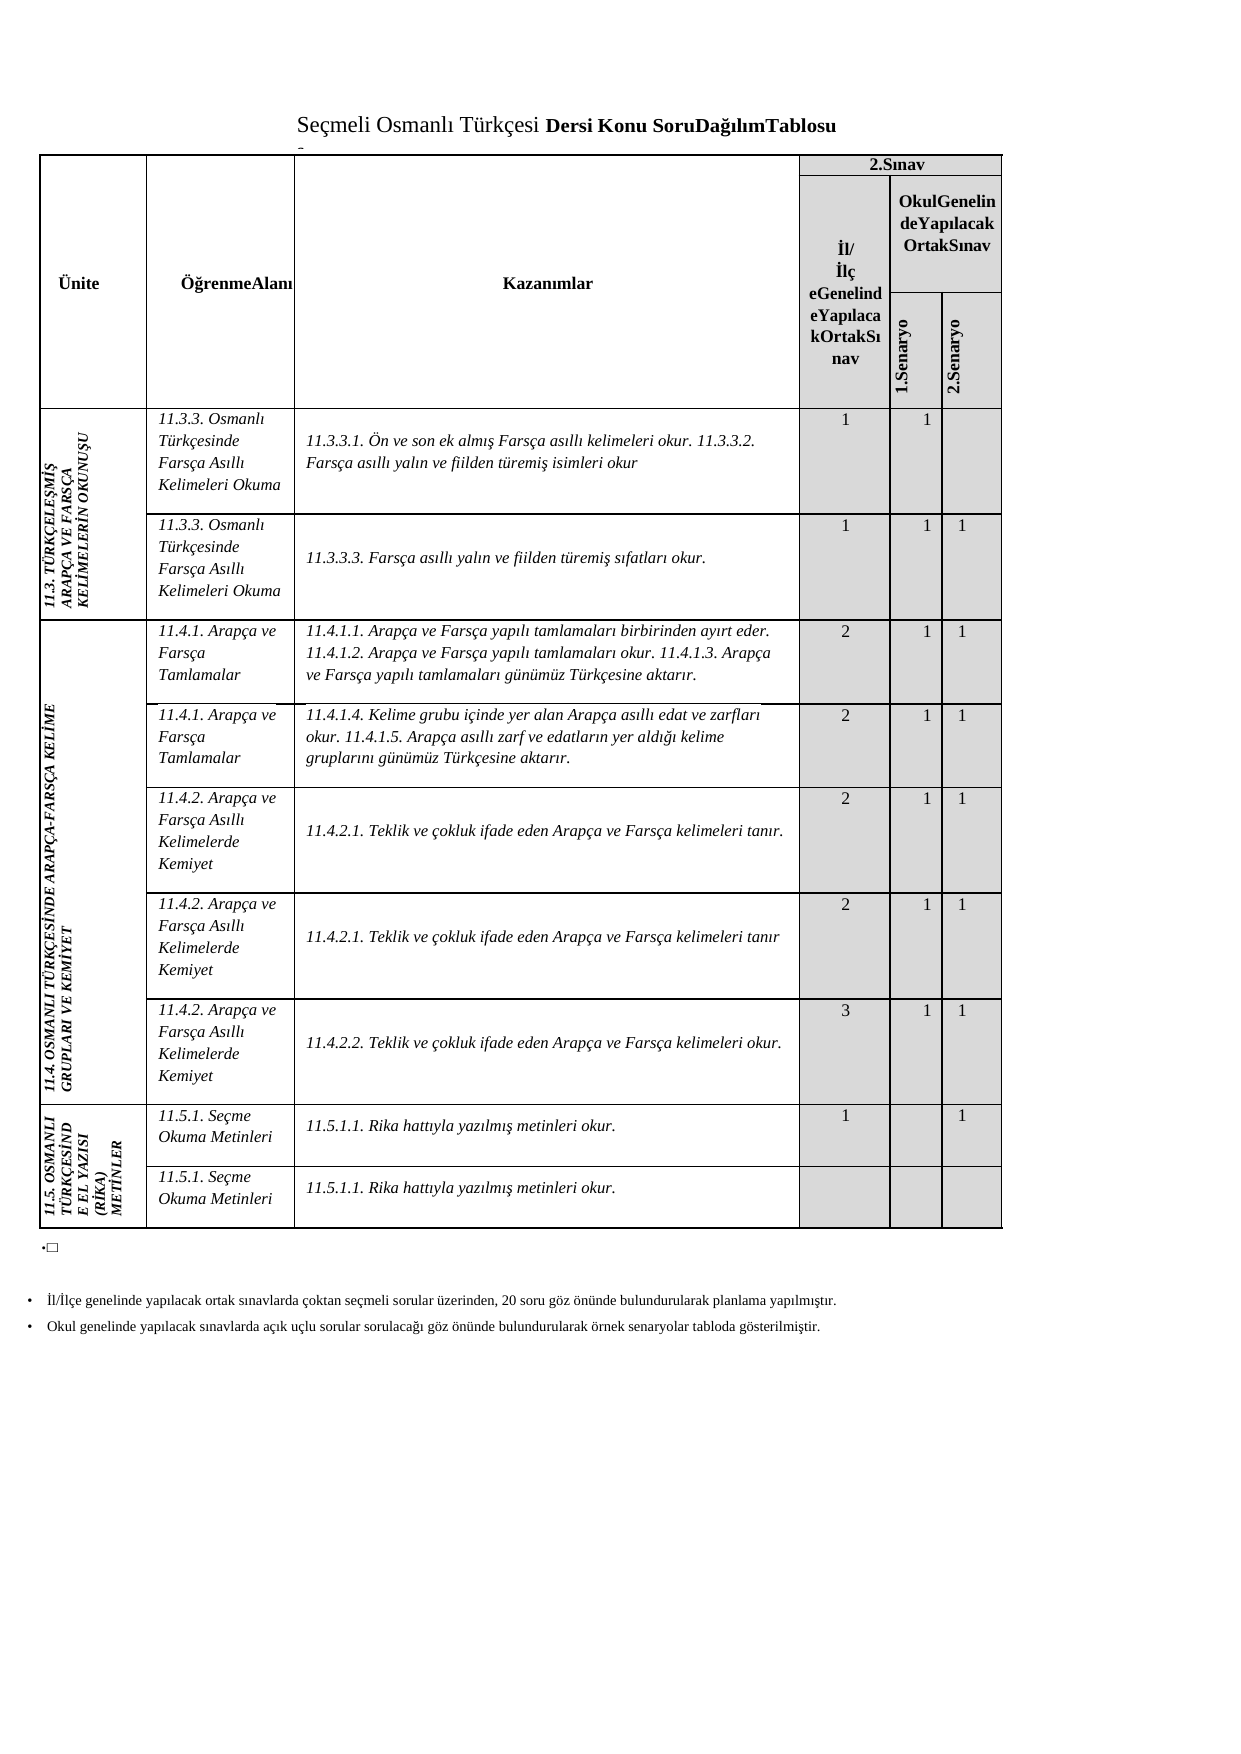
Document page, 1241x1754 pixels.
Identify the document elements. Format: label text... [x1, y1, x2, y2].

table_cell 1 [943, 621, 1001, 703]
table_cell 11.5. OSMANLI TÜRKÇESİNDE EL YAZISI (RİKA) METİNLER [41, 1105, 146, 1227]
table_cell İl/İlçeGenelindeYapılacakOrtakSınav [800, 176, 889, 408]
table_cell 2.Senaryo [943, 293, 1001, 408]
table_cell 1 [943, 894, 1001, 998]
table_cell 1 [891, 621, 941, 703]
table_cell 11.4.2. Arapça ve Farsça Asıllı Kelimelerde Kemiyet [147, 1000, 294, 1104]
table_cell 3 [800, 1000, 889, 1104]
table_cell 11.4.2.1. Teklik ve çokluk ifade eden Arapça ve Farsça kelimeleri tanır [295, 894, 799, 998]
text • İl/İlçe genelinde yapılacak ortak sınavlarda çoktan seçmeli sorular üzerinden, 20 soru göz önünde bulundurularak planlama yapılmıştır. [27, 1291, 1207, 1308]
table_cell 11.3.3. Osmanlı Türkçesinde Farsça Asıllı Kelimeleri Okuma [147, 515, 294, 619]
table_cell 1 [800, 515, 889, 619]
table_cell 11.4.1. Arapça ve Farsça Tamlamalar [147, 621, 294, 703]
table_cell 11.4.2. Arapça ve Farsça Asıllı Kelimelerde Kemiyet [147, 894, 294, 998]
table_cell 11.3.3.3. Farsça asıllı yalın ve fiilden türemiş sıfatları okur. [295, 515, 799, 619]
table_cell [891, 1167, 941, 1227]
table_cell 11.4. OSMANLI TÜRKÇESİNDE ARAPÇA-FARSÇA KELİME GRUPLARI VE KEMİYET [41, 621, 146, 1104]
table_cell 1 [943, 1105, 1001, 1166]
table_cell 1 [891, 788, 941, 892]
table_cell 11.3.3.1. Ön ve son ek almış Farsça asıllı kelimeleri okur. 11.3.3.2. Farsça asıllı yalın ve fiilden türemiş isimleri okur [295, 409, 799, 513]
table_cell 2 [800, 788, 889, 892]
table_cell 1.Senaryo [891, 293, 941, 408]
table_header Ünite [41, 156, 146, 408]
table_cell OkulGenelindeYapılacakOrtakSınav [891, 176, 1001, 292]
list □ [41, 1238, 1207, 1255]
table_cell 2 [800, 705, 889, 787]
table_cell [891, 1105, 941, 1166]
table_cell [943, 409, 1001, 513]
table_header 2.Sınav [800, 156, 1001, 175]
text • Okul genelinde yapılacak sınavlarda açık uçlu sorular sorulacağı göz önünde bulundurularak örnek senaryolar tabloda gösterilmiştir. [27, 1318, 1207, 1335]
table_header ÖğrenmeAlanı [147, 156, 294, 408]
table_cell 1 [800, 1105, 889, 1166]
table_cell 11.4.1.4. Kelime grubu içinde yer alan Arapça asıllı edat ve zarfları okur. 11.4.1.5. Arapça asıllı zarf ve edatların yer aldığı kelime gruplarını günümüz Türkçesine aktarır. [295, 705, 799, 787]
table_cell 11.5.1.1. Rika hattıyla yazılmış metinleri okur. [295, 1105, 799, 1166]
table_cell 1 [800, 409, 889, 513]
table_cell 11.3. TÜRKÇELEŞMİŞ ARAPÇA VE FARSÇA KELİMELERİN OKUNUŞU [41, 409, 146, 619]
table_cell 1 [943, 515, 1001, 619]
table_cell 1 [891, 705, 941, 787]
table_cell 11.5.1.1. Rika hattıyla yazılmış metinleri okur. [295, 1167, 799, 1227]
table_cell 11.3.3. Osmanlı Türkçesinde Farsça Asıllı Kelimeleri Okuma [147, 409, 294, 513]
table_cell 1 [891, 894, 941, 998]
table_cell 1 [891, 1000, 941, 1104]
table_cell 11.4.2.2. Teklik ve çokluk ifade eden Arapça ve Farsça kelimeleri okur. [295, 1000, 799, 1104]
table_cell 1 [943, 788, 1001, 892]
table_cell [800, 1167, 889, 1227]
table_cell 11.5.1. Seçme Okuma Metinleri [147, 1167, 294, 1227]
table_cell [943, 1167, 1001, 1227]
table_cell 11.5.1. Seçme Okuma Metinleri [147, 1105, 294, 1166]
table_cell 11.4.1.1. Arapça ve Farsça yapılı tamlamaları birbirinden ayırt eder. 11.4.1.2. Arapça ve Farsça yapılı tamlamaları okur. 11.4.1.3. Arapça ve Farsça yapılı tamlamaları günümüz Türkçesine aktarır. [295, 621, 799, 703]
table_cell 1 [891, 515, 941, 619]
table_cell 11.4.2.1. Teklik ve çokluk ifade eden Arapça ve Farsça kelimeleri tanır. [295, 788, 799, 892]
table_cell 11.4.2. Arapça ve Farsça Asıllı Kelimelerde Kemiyet [147, 788, 294, 892]
table_cell 2 [800, 894, 889, 998]
table_cell 2 [800, 621, 889, 703]
table_header Kazanımlar [295, 156, 799, 408]
table_cell 11.4.1. Arapça ve Farsça Tamlamalar [147, 705, 294, 787]
table_cell 1 [891, 409, 941, 513]
table_cell 1 [943, 1000, 1001, 1104]
table_cell 1 [943, 705, 1001, 787]
